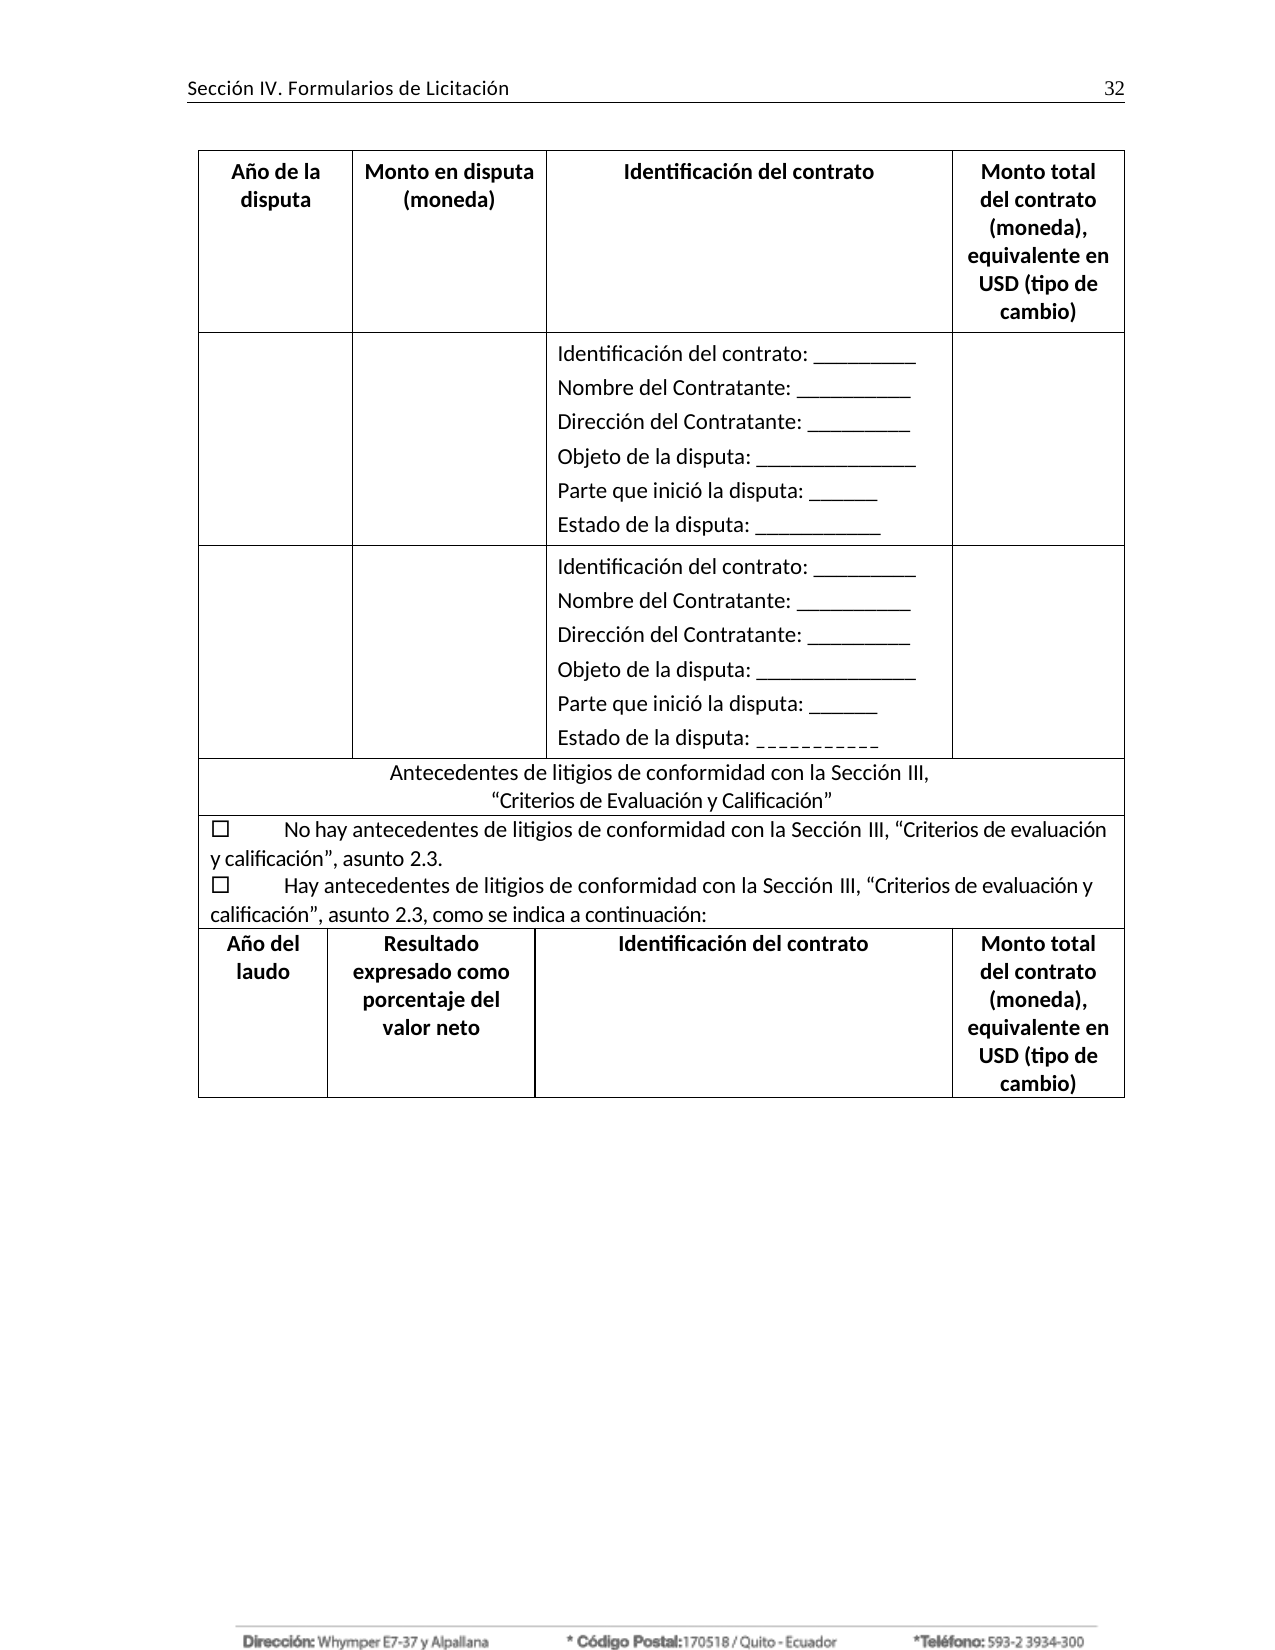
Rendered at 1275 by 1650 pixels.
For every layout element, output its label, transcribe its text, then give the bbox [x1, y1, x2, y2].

table_cell [953, 546, 1124, 757]
table_cell [353, 546, 546, 757]
table_cell No hay antecedentes de litigios de conformidad con la Sección III, “Criterios de evaluación y calificación”, asunto 2.3. Hay antecedentes de litigios de conformidad con la Sección III, “Criterios de evaluación y calificación”, asunto 2.3, como se indica a continuación: [199, 816, 1124, 928]
table_cell [199, 333, 352, 544]
table_header Monto total del contrato (moneda), equivalente en USD (tipo de cambio) [953, 151, 1124, 332]
table_cell [199, 546, 352, 757]
table_cell Identificación del contrato [536, 929, 952, 1097]
table_cell Identificación del contrato: _________ Nombre del Contratante: __________ Dirección del Contratante: _________ Objeto de la disputa: ______________ Parte que inició la disputa: ______ Estado de la disputa: ___________ [547, 333, 952, 544]
table_header Monto en disputa (moneda) [353, 151, 546, 332]
table_header Identificación del contrato [547, 151, 952, 332]
picture [218, 1613, 1125, 1650]
table_header Año de la disputa [199, 151, 352, 332]
table_cell Monto total del contrato (moneda), equivalente en USD (tipo de cambio) [953, 929, 1124, 1097]
table_cell Identificación del contrato: _________ Nombre del Contratante: __________ Dirección del Contratante: _________ Objeto de la disputa: ______________ Parte que inició la disputa: ______ Estado de la disputa: ___________ [547, 546, 952, 757]
table_cell Año del laudo [199, 929, 327, 1097]
table_cell Antecedentes de litigios de conformidad con la Sección III, “Criterios de Evaluación y Calificación” [199, 759, 1124, 814]
table_cell [953, 333, 1124, 544]
table_cell [353, 333, 546, 544]
table_cell Resultado expresado como porcentaje del valor neto [328, 929, 534, 1097]
